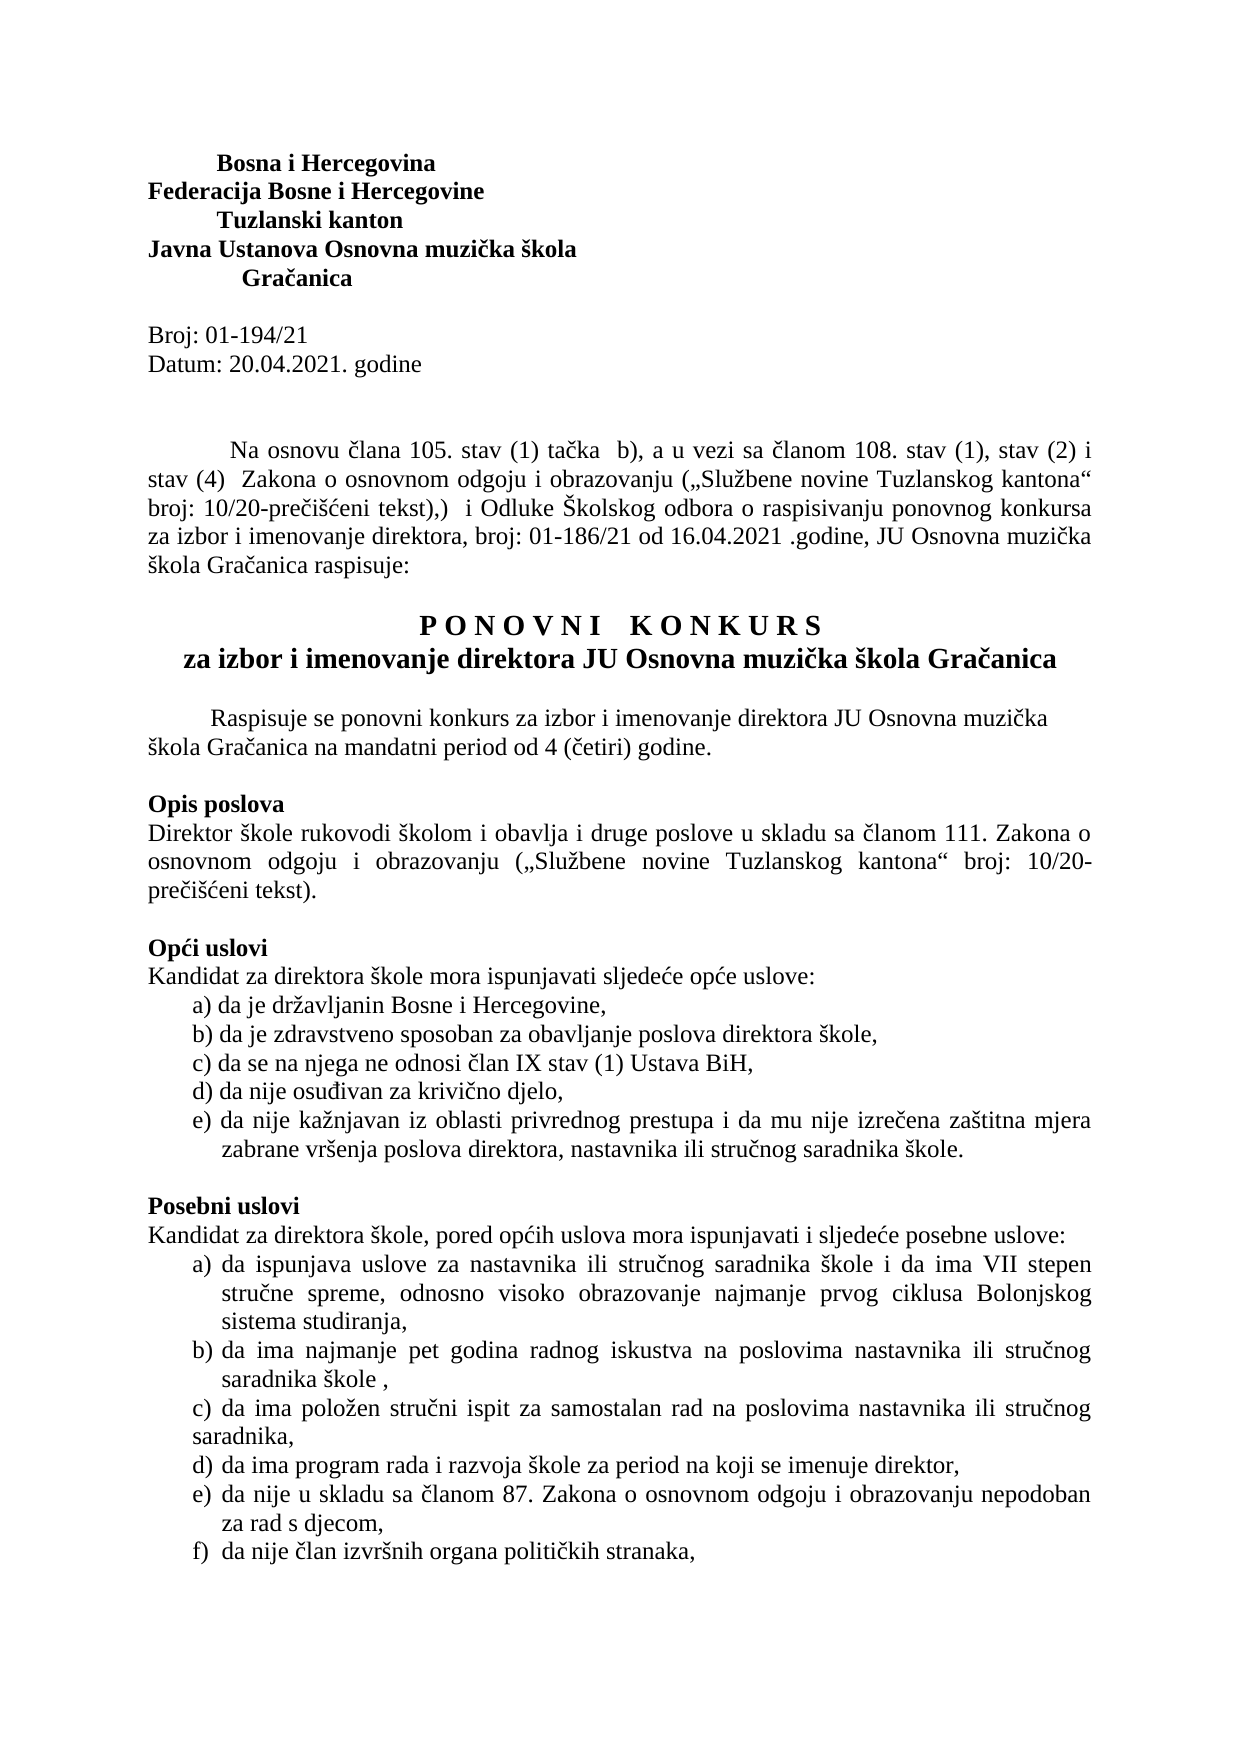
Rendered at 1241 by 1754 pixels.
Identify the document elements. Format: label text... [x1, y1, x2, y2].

text Broj: 01-194/21 [148, 320, 1093, 349]
text Posebni uslovi [148, 1191, 1093, 1220]
text Datum: 20.04.2021. godine [148, 349, 1093, 378]
list da nije član izvršnih organa političkih stranaka, [192, 1536, 1093, 1565]
text Opći uslovi [148, 933, 1093, 961]
text e) da nije kažnjavan iz oblasti privrednog prestupa i da mu nije izrečena zaštitna mjera zabrane vršenja poslova direktora, nastavnika ili stručnog saradnika škole. [192, 1105, 1093, 1163]
text Federacija Bosne i Hercegovine [148, 176, 1093, 205]
list da nije u skladu sa članom 87. Zakona o osnovnom odgoju i obrazovanju nepodoban za rad s djecom, [192, 1479, 1093, 1536]
text Gračanica [148, 263, 1093, 291]
text Javna Ustanova Osnovna muzička škola [148, 234, 1093, 263]
text Direktor škole rukovodi školom i obavlja i druge poslove u skladu sa članom 111. Zakona o osnovnom odgoju i obrazovanju („Službene novine Tuzlanskog kantona“ broj: 10/20-prečišćeni tekst). [148, 818, 1093, 904]
text Raspisuje se ponovni konkurs za izbor i imenovanje direktora JU Osnovna muzička škola Gračanica na mandatni period od 4 (četiri) godine. [148, 703, 1093, 761]
list da ima najmanje pet godina radnog iskustva na poslovima nastavnika ili stručnog saradnika škole , [192, 1335, 1093, 1393]
text Kandidat za direktora škole, pored općih uslova mora ispunjavati i sljedeće posebne uslove: [148, 1220, 1093, 1249]
list da ispunjava uslove za nastavnika ili stručnog saradnika škole i da ima VII stepen stručne spreme, odnosno visoko obrazovanje najmanje prvog ciklusa Bolonjskog sistema studiranja, [192, 1249, 1093, 1335]
text a) da je državljanin Bosne i Hercegovine, [192, 990, 1093, 1019]
text Na osnovu člana 105. stav (1) tačka b), a u vezi sa članom 108. stav (1), stav (2) i stav (4) Zakona o osnovnom odgoju i obrazovanju („Službene novine Tuzlanskog kantona“ broj: 10/20-prečišćeni tekst),) i Odluke Školskog odbora o raspisivanju ponovnog konkursa za izbor i imenovanje direktora, broj: 01-186/21 od 16.04.2021 .godine, JU Osnovna muzička škola Gračanica raspisuje: [148, 435, 1093, 579]
text Opis poslova [148, 789, 1093, 818]
list da ima položen stručni ispit za samostalan rad na poslovima nastavnika ili stručnog saradnika, [192, 1393, 1093, 1450]
text P O N O V N I K O N K U R S [148, 608, 1093, 641]
text c) da se na njega ne odnosi član IX stav (1) Ustava BiH, [192, 1048, 1093, 1076]
list da ima program rada i razvoja škole za period na koji se imenuje direktor, [192, 1450, 1093, 1479]
text d) da nije osuđivan za krivično djelo, [192, 1076, 1093, 1105]
text b) da je zdravstveno sposoban za obavljanje poslova direktora škole, [192, 1019, 1093, 1048]
text Kandidat za direktora škole mora ispunjavati sljedeće opće uslove: [148, 961, 1093, 990]
text Tuzlanski kanton [148, 205, 1093, 234]
text za izbor i imenovanje direktora JU Osnovna muzička škola Gračanica [148, 641, 1093, 675]
text Bosna i Hercegovina [148, 148, 1093, 176]
